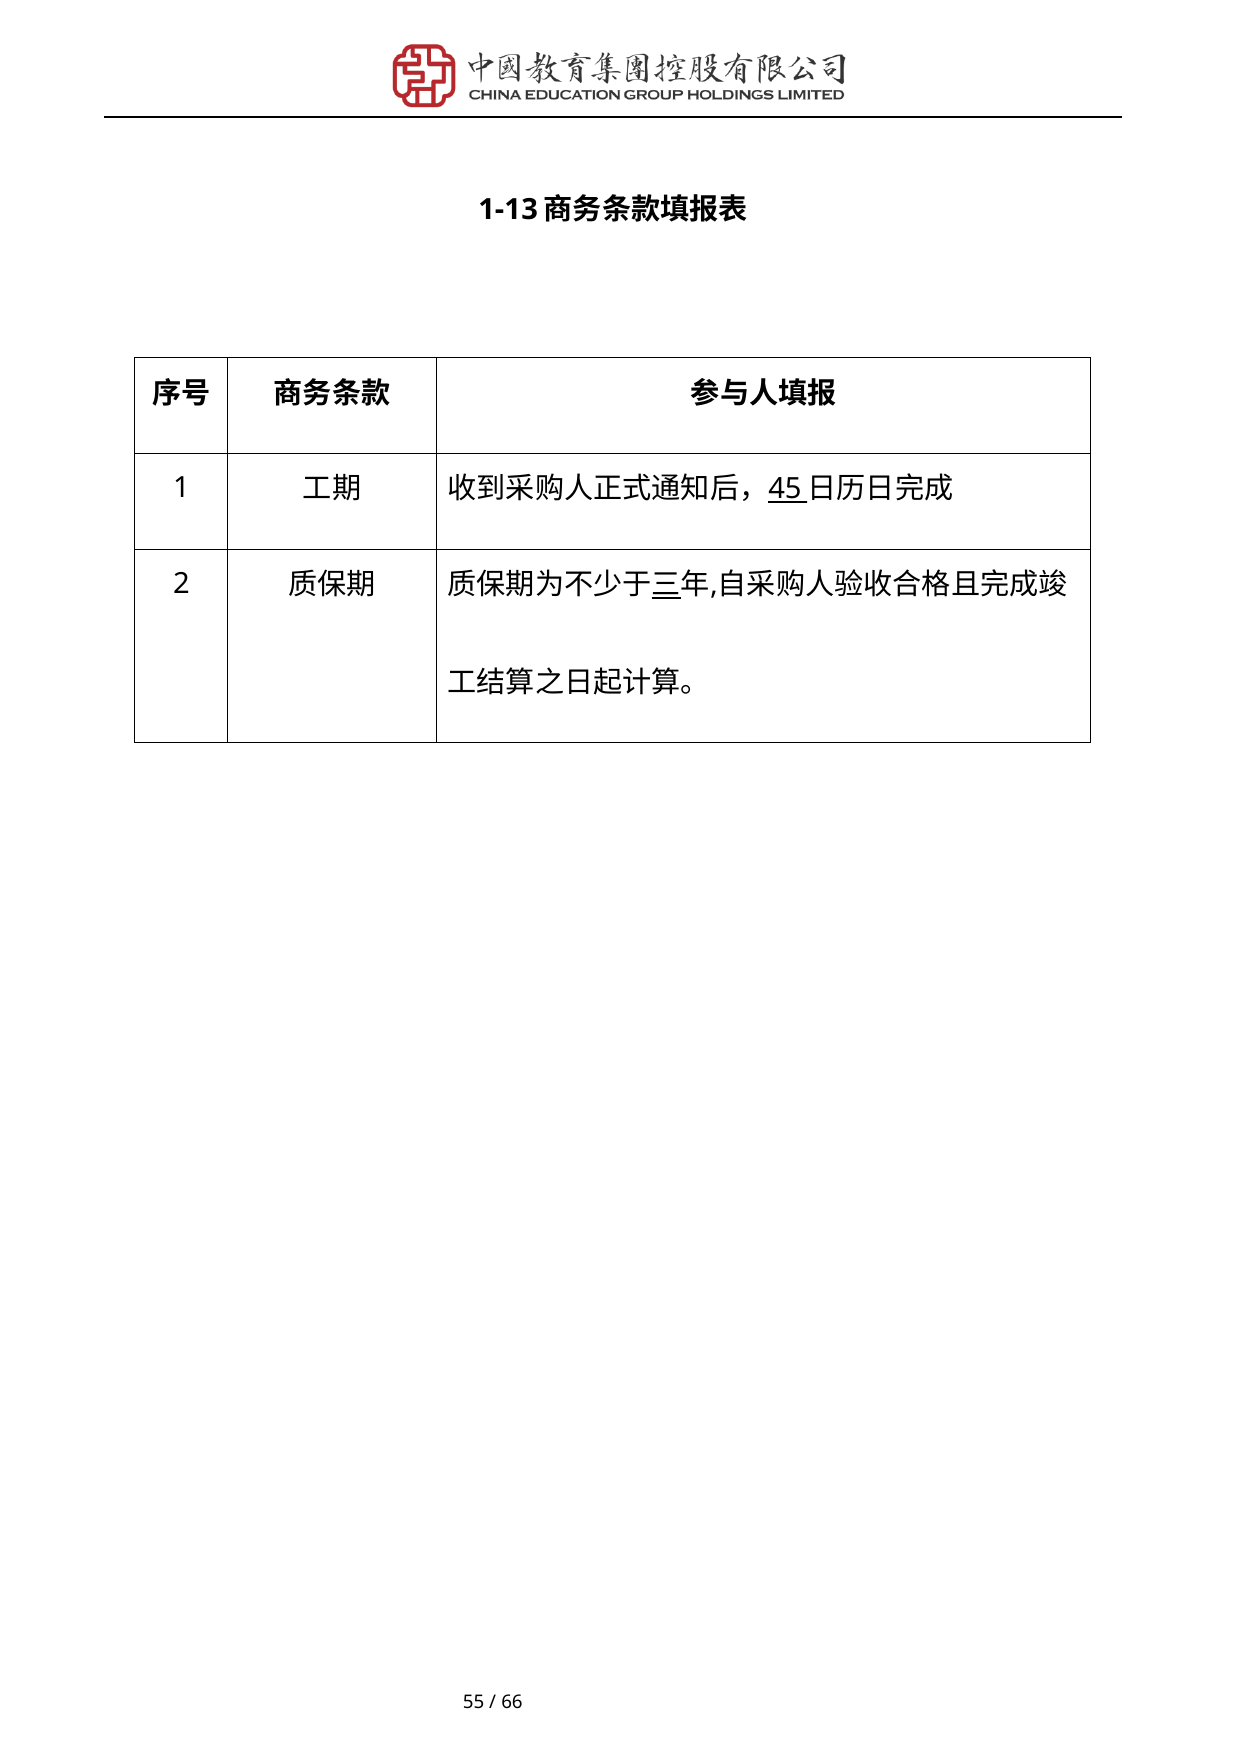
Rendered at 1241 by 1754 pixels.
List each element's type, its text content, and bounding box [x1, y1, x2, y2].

table_cell 质保期 [228, 550, 436, 742]
picture [366, 37, 871, 113]
table_cell 1 [135, 454, 227, 548]
subtitle 1-13商务条款填报表 [103, 174, 1122, 337]
table_cell 工期 [228, 454, 436, 548]
table_header 商务条款 [228, 358, 436, 453]
table_cell 2 [135, 550, 227, 742]
table_cell 质保期为不少于三年,自采购人验收合格且完成竣工结算之日起计算。 [437, 550, 1090, 742]
table_header 参与人填报 [437, 358, 1090, 453]
table_header 序号 [135, 358, 227, 453]
table_cell 收到采购人正式通知后，45日历日完成 [437, 454, 1090, 548]
